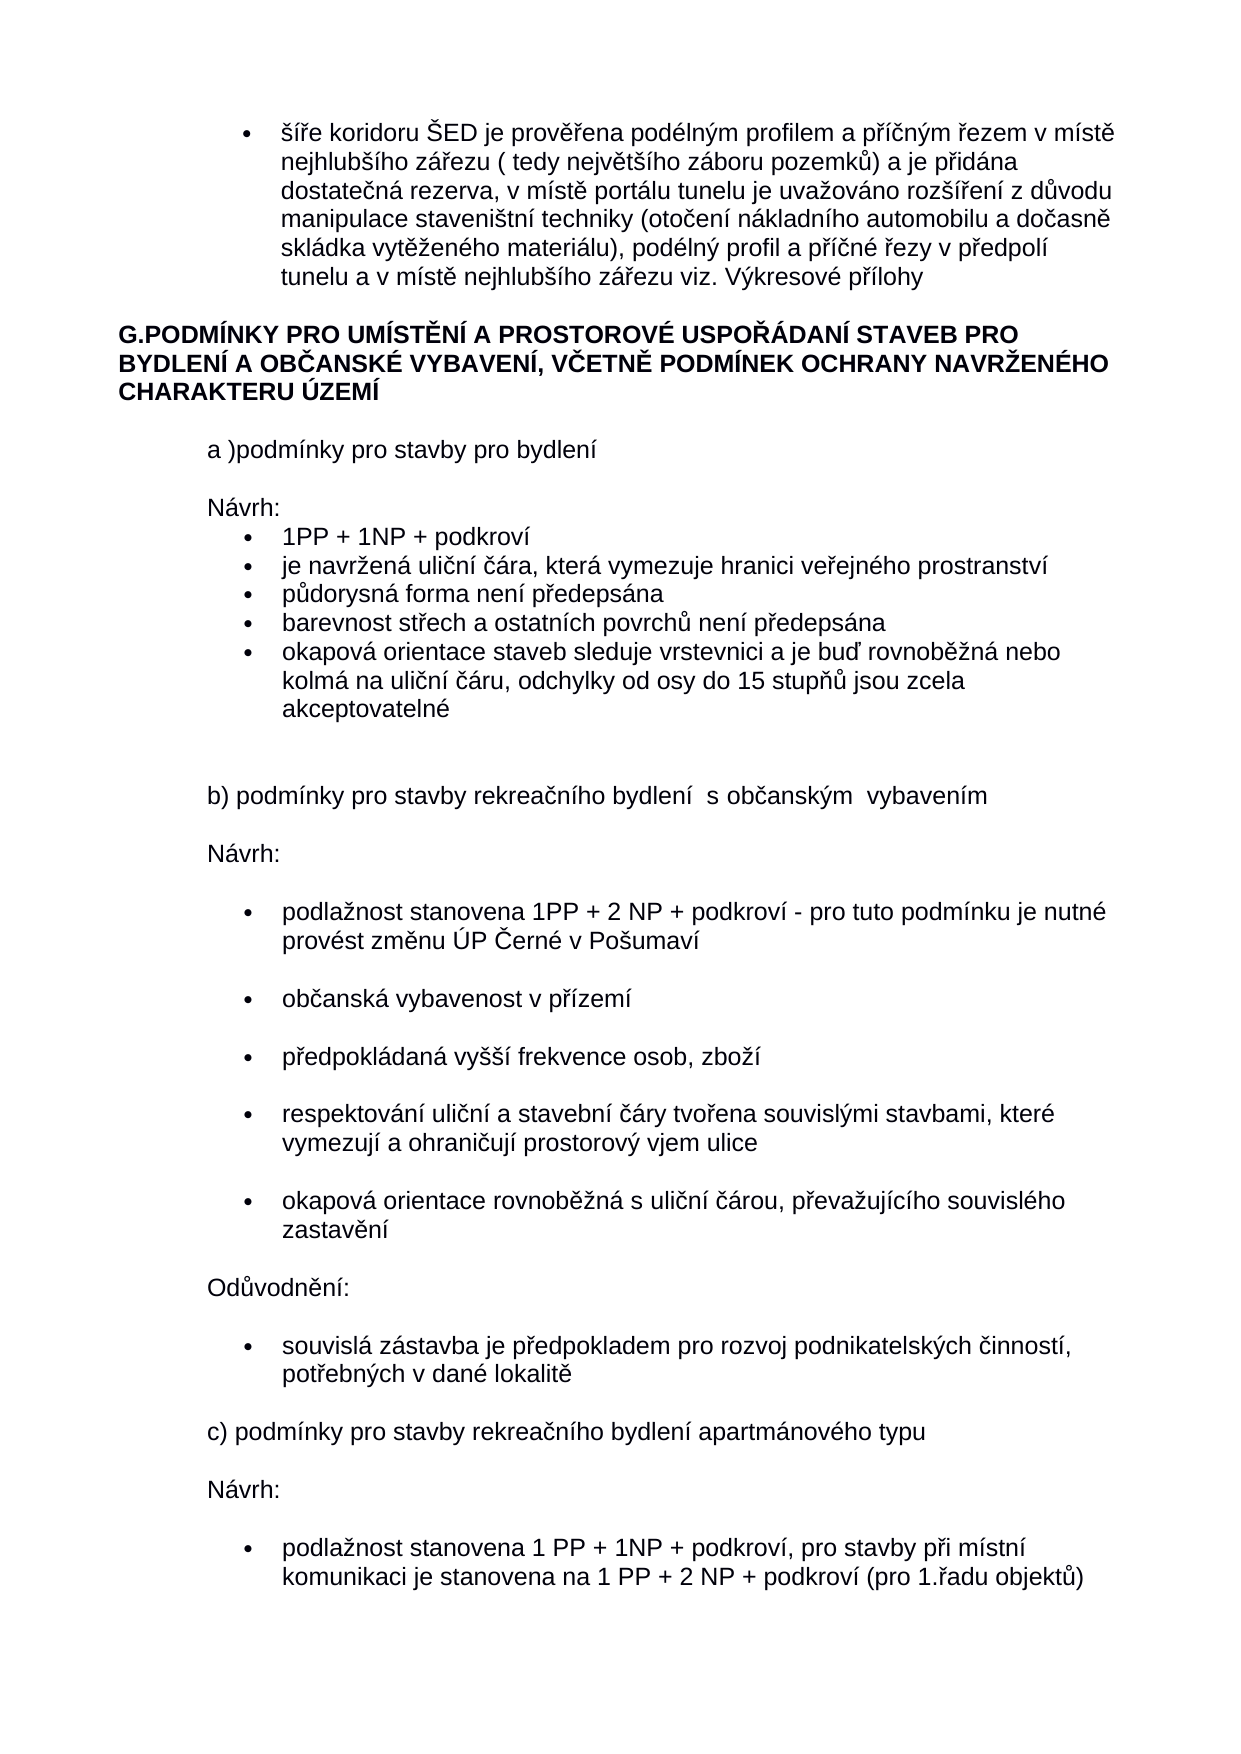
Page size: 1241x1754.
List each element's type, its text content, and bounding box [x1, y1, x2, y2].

list půdorysná forma není předepsána [244, 579, 1122, 608]
list je navržená uliční čára, která vymezuje hranici veřejného prostranství [244, 551, 1122, 579]
list souvislá zástavba je předpokladem pro rozvoj podnikatelských činností, potřebných v dané lokalitě [244, 1331, 1122, 1388]
text G.PODMÍNKY PRO UMÍSTĚNÍ A PROSTOROVÉ USPOŘÁDANÍ STAVEB PRO BYDLENÍ A OBČANSKÉ VYBAVENÍ, VČETNĚ PODMÍNEK OCHRANY NAVRŽENÉHO CHARAKTERU ÚZEMÍ [118, 320, 1122, 406]
list barevnost střech a ostatních povrchů není předepsána [244, 608, 1122, 637]
text a )podmínky pro stavby pro bydlení [207, 435, 1122, 464]
text c) podmínky pro stavby rekreačního bydlení apartmánového typu [207, 1417, 1122, 1446]
text b) podmínky pro stavby rekreačního bydlení s občanským vybavením [207, 781, 1122, 810]
list podlažnost stanovena 1PP + 2 NP + podkroví - pro tuto podmínku je nutné provést změnu ÚP Černé v Pošumaví [244, 897, 1122, 954]
list okapová orientace staveb sleduje vrstevnici a je buď rovnoběžná nebo kolmá na uliční čáru, odchylky od osy do 15 stupňů jsou zcela akceptovatelné [244, 637, 1122, 723]
text Návrh: [207, 493, 1122, 522]
list podlažnost stanovena 1 PP + 1NP + podkroví, pro stavby při místní komunikaci je stanovena na 1 PP + 2 NP + podkroví (pro 1.řadu objektů) [244, 1533, 1122, 1591]
text Návrh: [207, 1475, 1122, 1504]
text Návrh: [207, 839, 1122, 868]
list předpokládaná vyšší frekvence osob, zboží [244, 1041, 1122, 1070]
list okapová orientace rovnoběžná s uliční čárou, převažujícího souvislého zastavění [244, 1186, 1122, 1243]
list 1PP + 1NP + podkroví [244, 522, 1122, 551]
list šíře koridoru ŠED je prověřena podélným profilem a příčným řezem v místě nejhlubšího zářezu ( tedy největšího záboru pozemků) a je přidána dostatečná rezerva, v místě portálu tunelu je uvažováno rozšíření z důvodu manipulace staveništní techniky (otočení nákladního automobilu a dočasně skládka vytěženého materiálu), podélný profil a příčné řezy v předpolí tunelu a v místě nejhlubšího zářezu viz. Výkresové přílohy [243, 118, 1122, 291]
text Odůvodnění: [207, 1273, 1122, 1301]
list občanská vybavenost v přízemí [244, 983, 1122, 1012]
list respektování uliční a stavební čáry tvořena souvislými stavbami, které vymezují a ohraničují prostorový vjem ulice [244, 1099, 1122, 1157]
